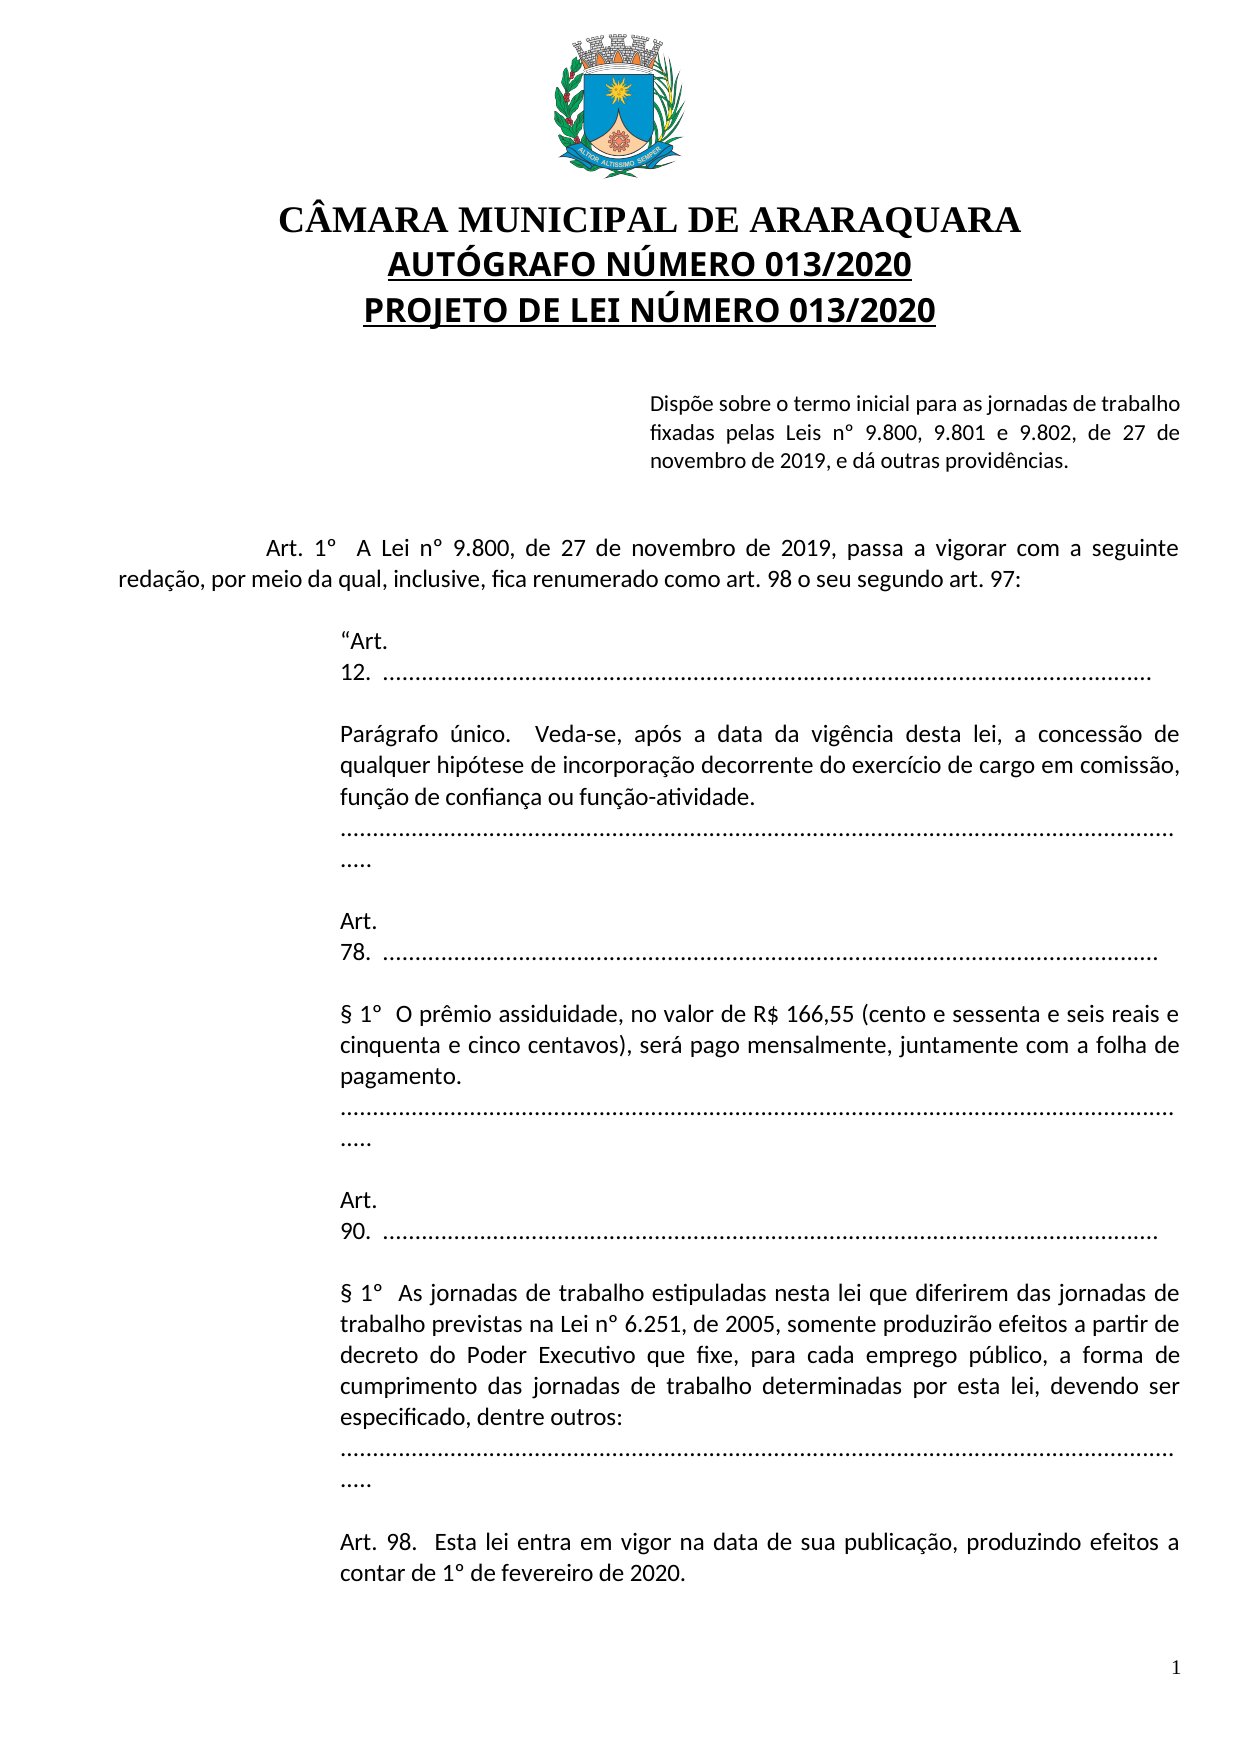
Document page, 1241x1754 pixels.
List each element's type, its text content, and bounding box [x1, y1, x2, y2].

text Art. 90. ........................................................................................................................ [340, 1184, 1181, 1246]
text “Art. 12. ....................................................................................................................... [340, 625, 1181, 687]
text § 1º O prêmio assiduidade, no valor de R$ 166,55 (cento e sessenta e seis reais e cinquenta e cinco centavos), será pago mensalmente, juntamente com a folha de pagamento. [340, 998, 1181, 1091]
picture [554, 34, 686, 179]
text ...................................................................................................................................... [340, 1432, 1181, 1494]
text Dispõe sobre o termo inicial para as jornadas de trabalho fixadas pelas Leis nº 9.800, 9.801 e 9.802, de 27 de novembro de 2019, e dá outras providências. [650, 389, 1181, 475]
text § 1º As jornadas de trabalho estipuladas nesta lei que diferirem das jornadas de trabalho previstas na Lei nº 6.251, de 2005, somente produzirão efeitos a partir de decreto do Poder Executivo que fixe, para cada emprego público, a forma de cumprimento das jornadas de trabalho determinadas por esta lei, devendo ser especificado, dentre outros: [340, 1277, 1181, 1432]
text Art. 1º A Lei nº 9.800, de 27 de novembro de 2019, passa a vigorar com a seguinte redação, por meio da qual, inclusive, fica renumerado como art. 98 o seu segundo art. 97: [118, 532, 1181, 594]
text AUTÓGRAFO NÚMERO 013/2020 [118, 240, 1181, 286]
text Art. 78. ........................................................................................................................ [340, 904, 1181, 967]
text PROJETO DE LEI NÚMERO 013/2020 [118, 286, 1181, 332]
text CÂMARA MUNICIPAL DE ARARAQUARA [118, 197, 1181, 240]
text Art. 98. Esta lei entra em vigor na data de sua publicação, produzindo efeitos a contar de 1º de fevereiro de 2020. [340, 1525, 1181, 1587]
text ...................................................................................................................................... [340, 811, 1181, 873]
text ...................................................................................................................................... [340, 1091, 1181, 1153]
text Parágrafo único. Veda-se, após a data da vigência desta lei, a concessão de qualquer hipótese de incorporação decorrente do exercício de cargo em comissão, função de confiança ou função-atividade. [340, 718, 1181, 811]
